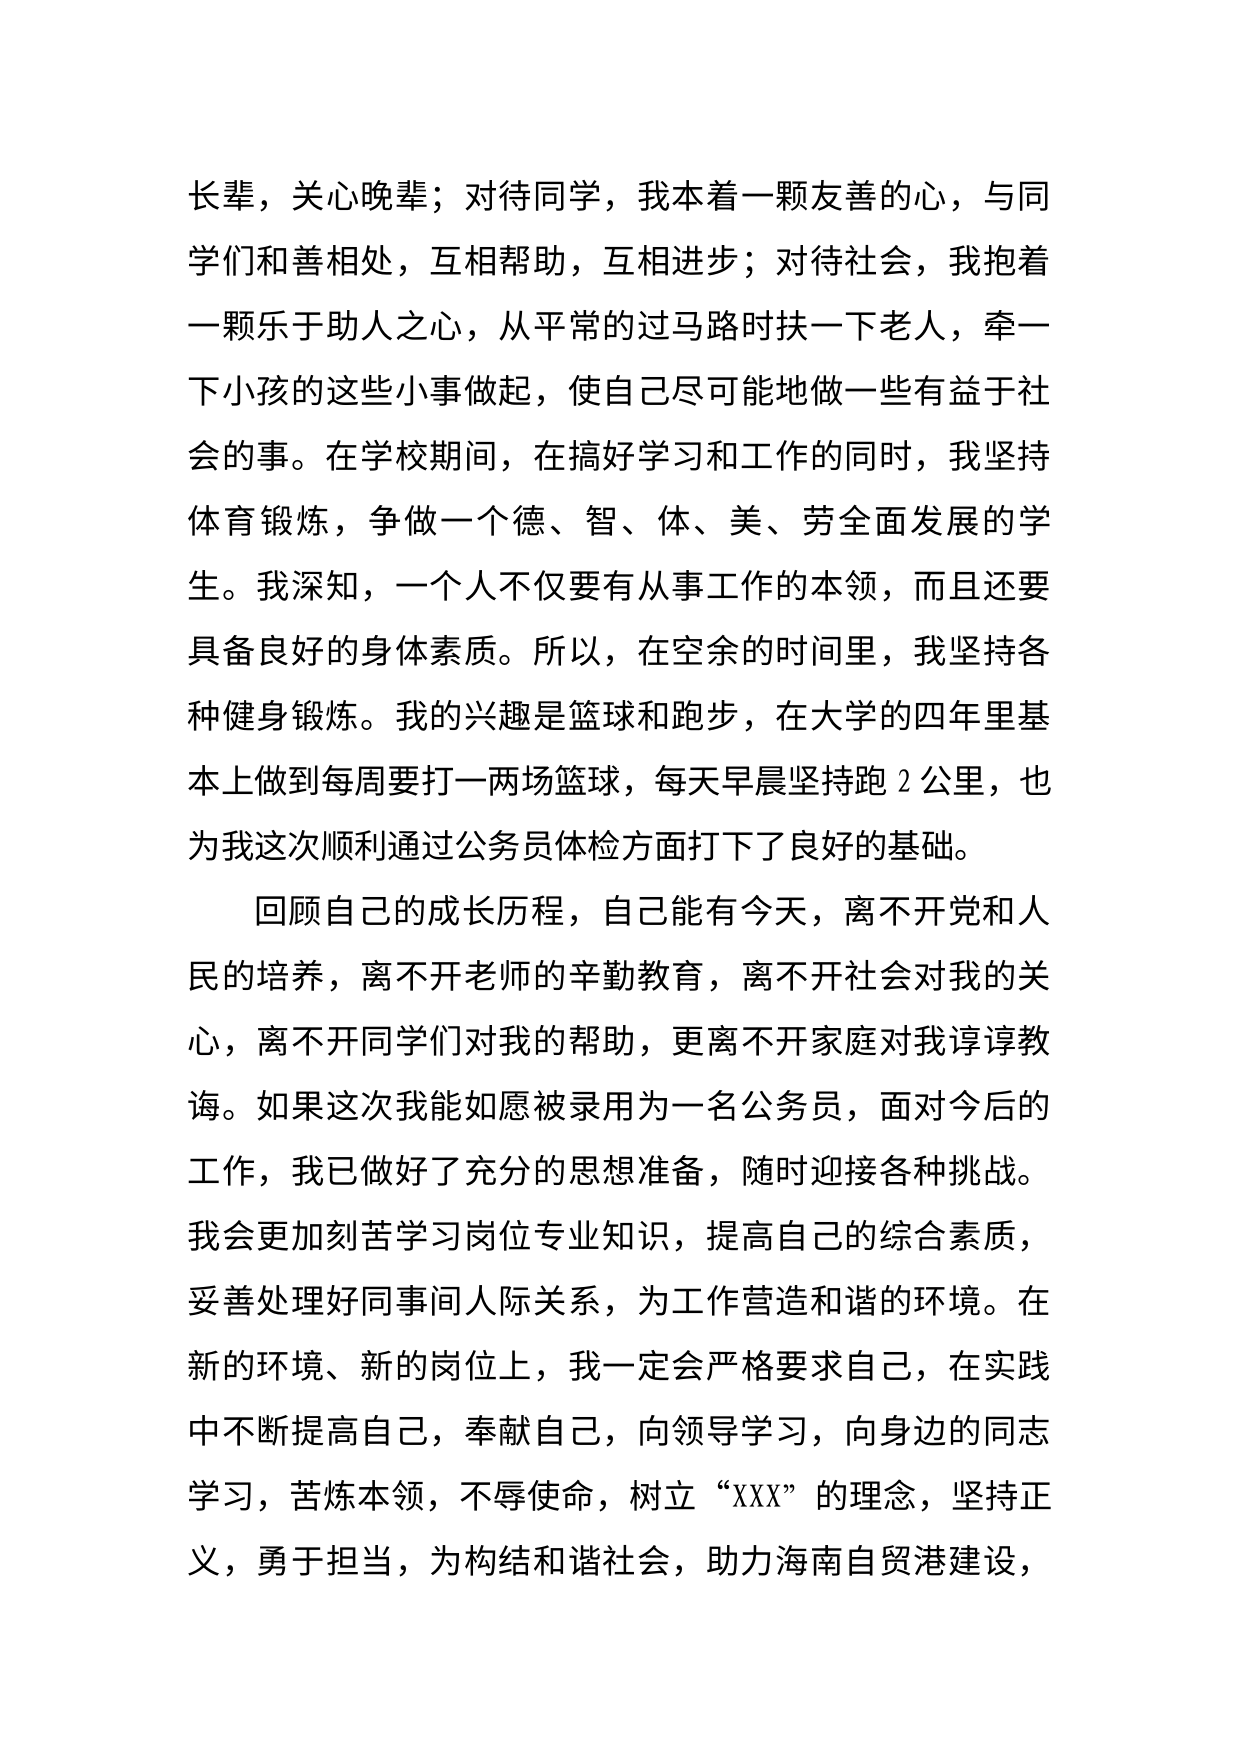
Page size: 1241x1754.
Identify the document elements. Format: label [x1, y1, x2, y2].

text [187, 162, 1053, 877]
text [187, 877, 1053, 1592]
